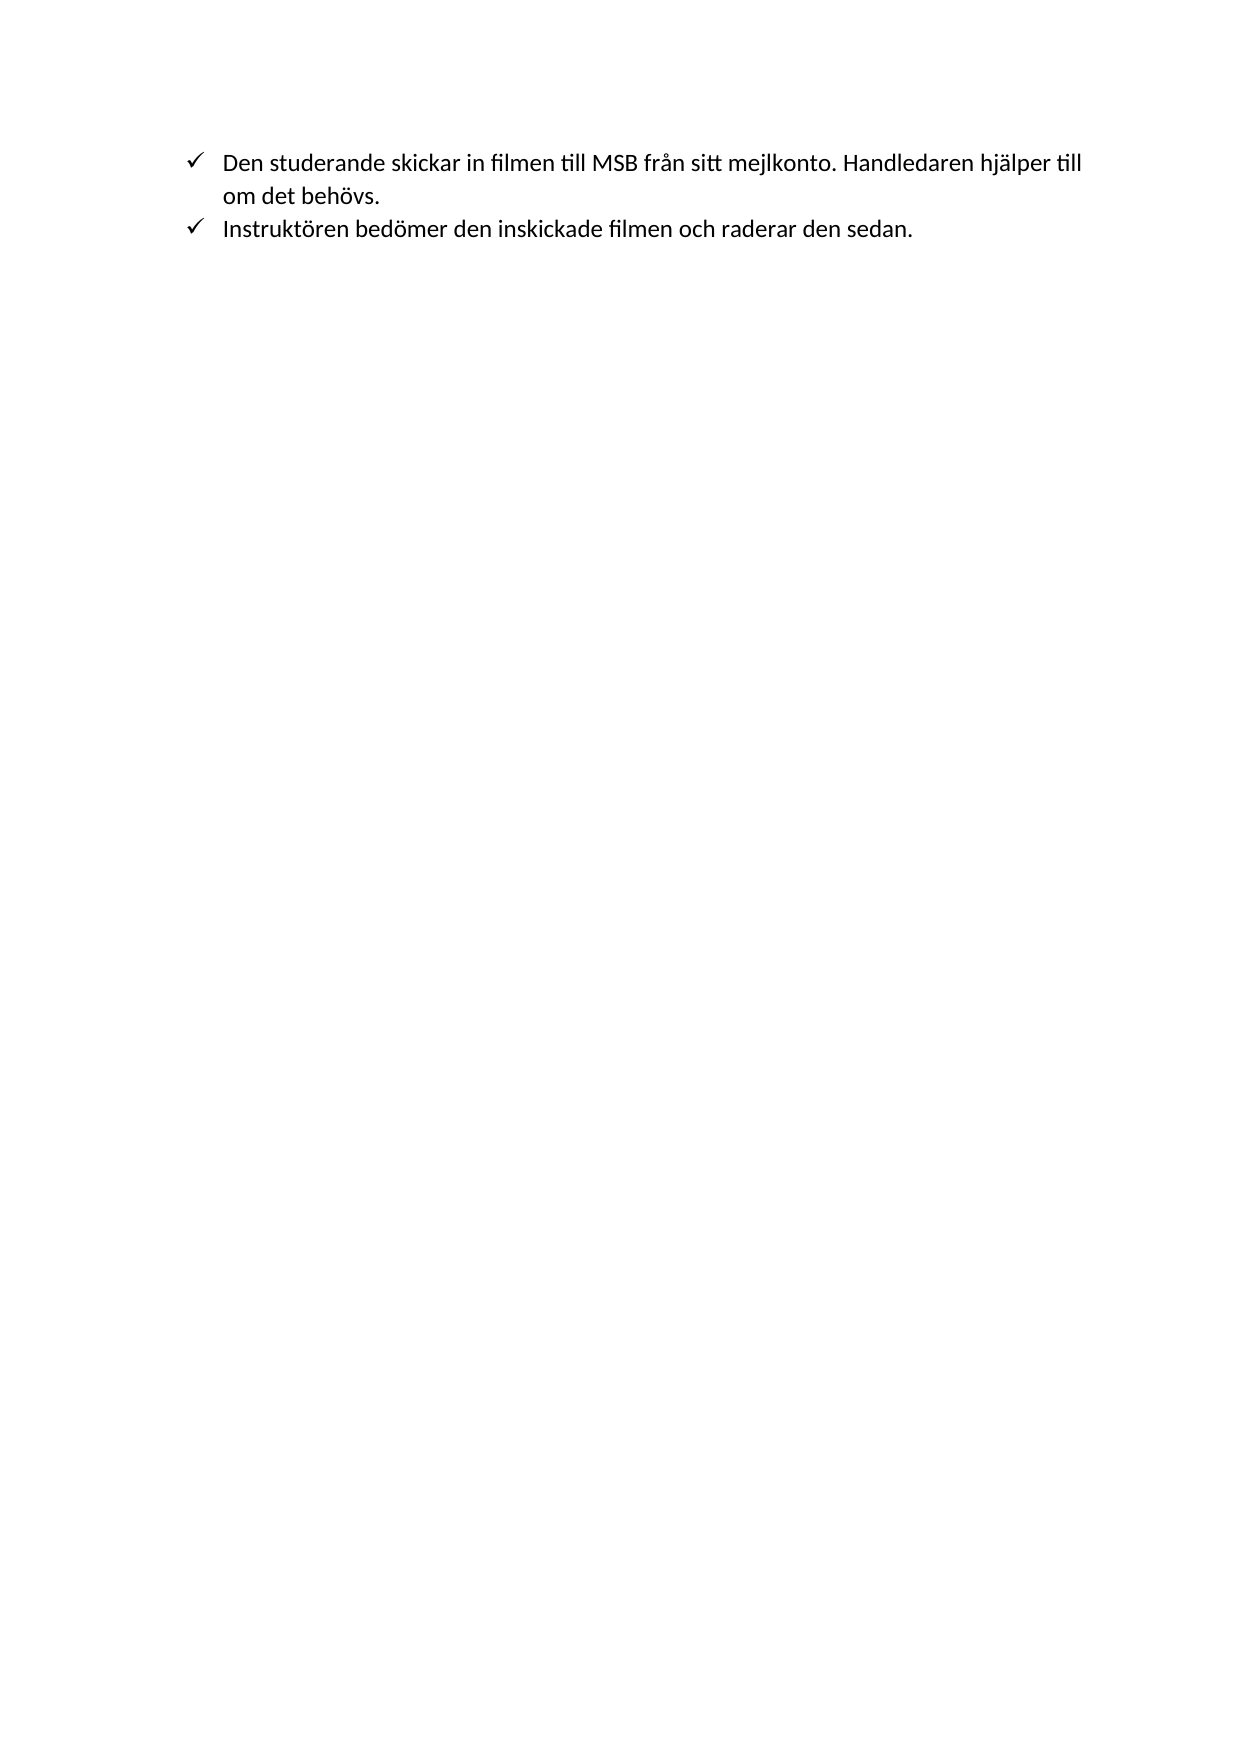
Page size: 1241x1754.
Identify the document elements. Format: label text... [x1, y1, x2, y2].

list Den studerande skickar in filmen till MSB från sitt mejlkonto. Handledaren hjälper till om det behövs. [185, 148, 1093, 211]
list Instruktören bedömer den inskickade filmen och raderar den sedan. [185, 213, 1093, 244]
